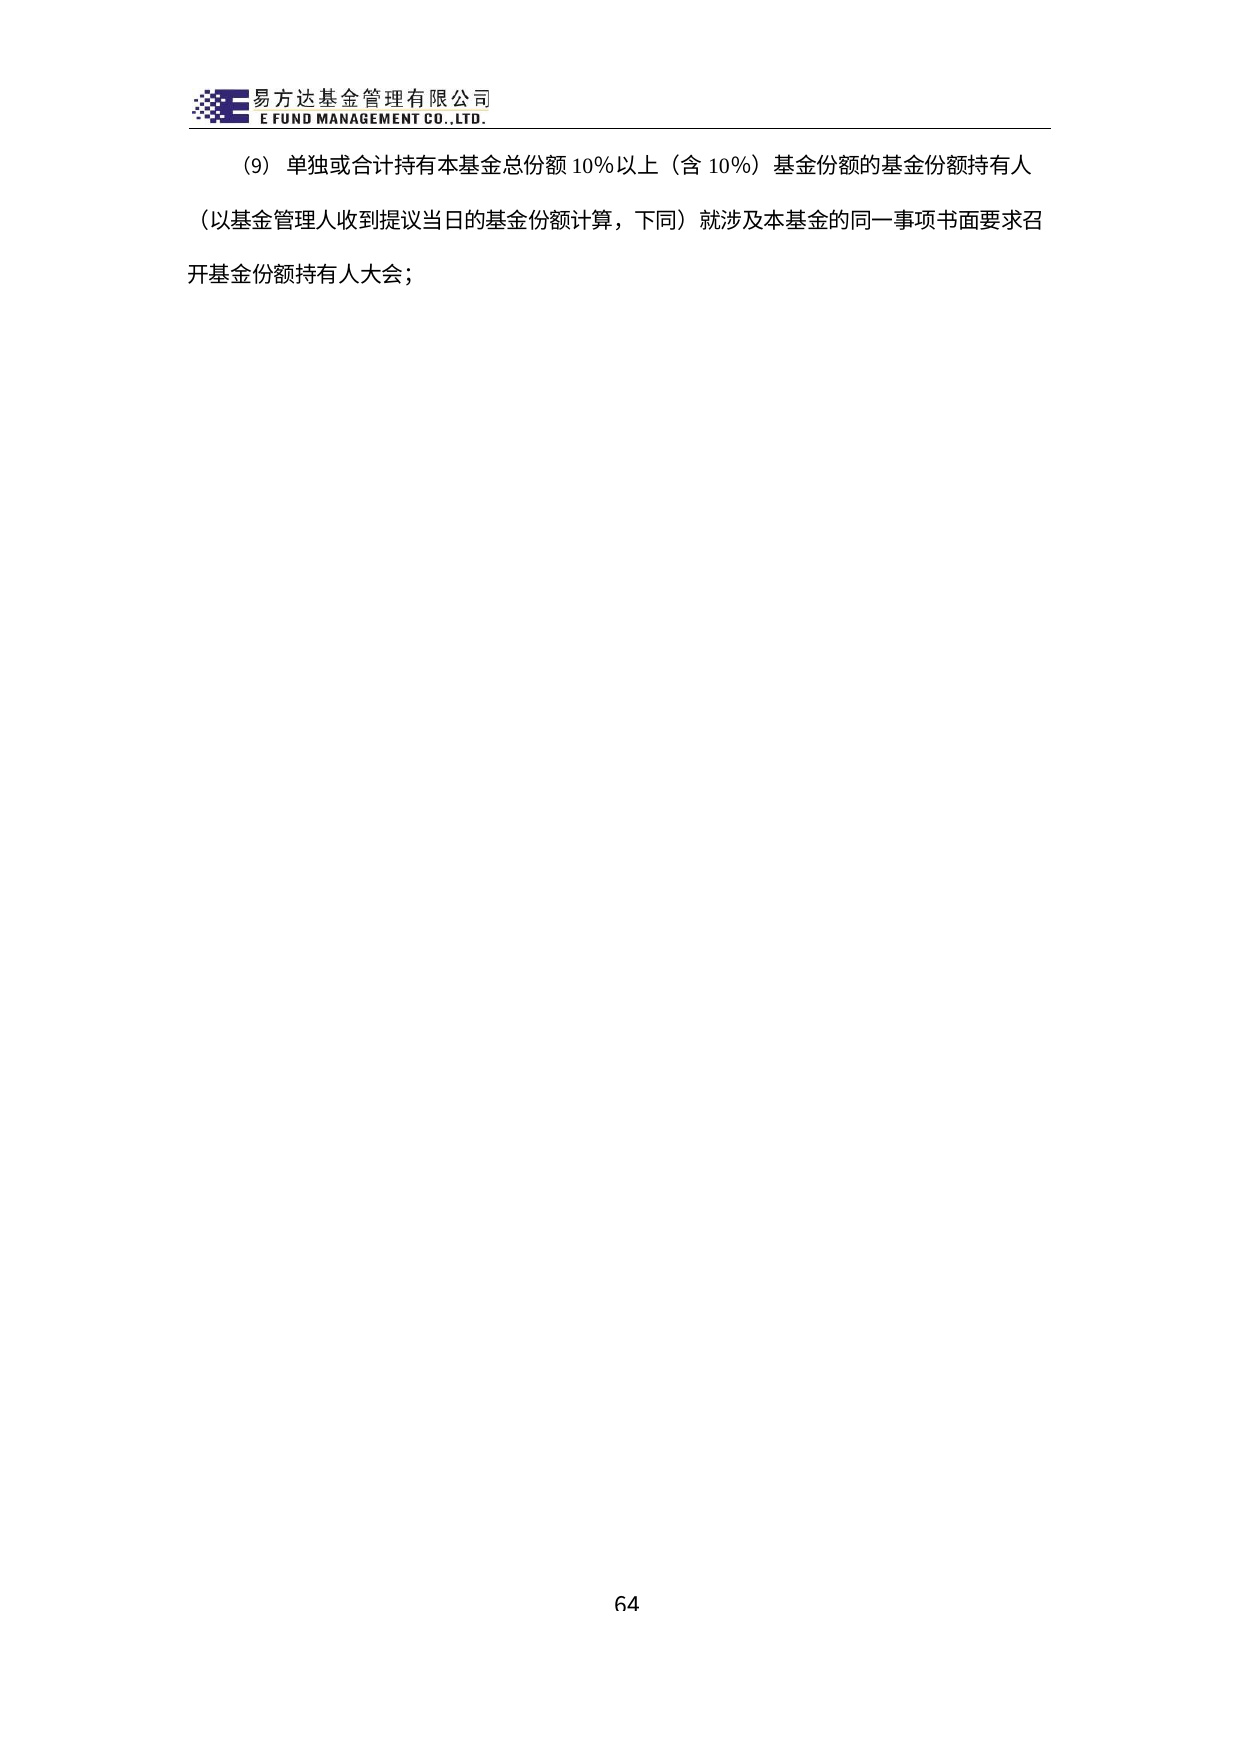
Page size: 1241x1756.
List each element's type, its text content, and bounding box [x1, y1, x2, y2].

picture [192, 88, 489, 125]
list 单独或合计持有本基金总份额 10％以上（含 10％）基金份额的基金份额持有人 [231, 148, 1098, 179]
text （以基金管理人收到提议当日的基金份额计算，下同）就涉及本基金的同一事项书面要求召开基金份额持有人大会； [187, 203, 1053, 289]
